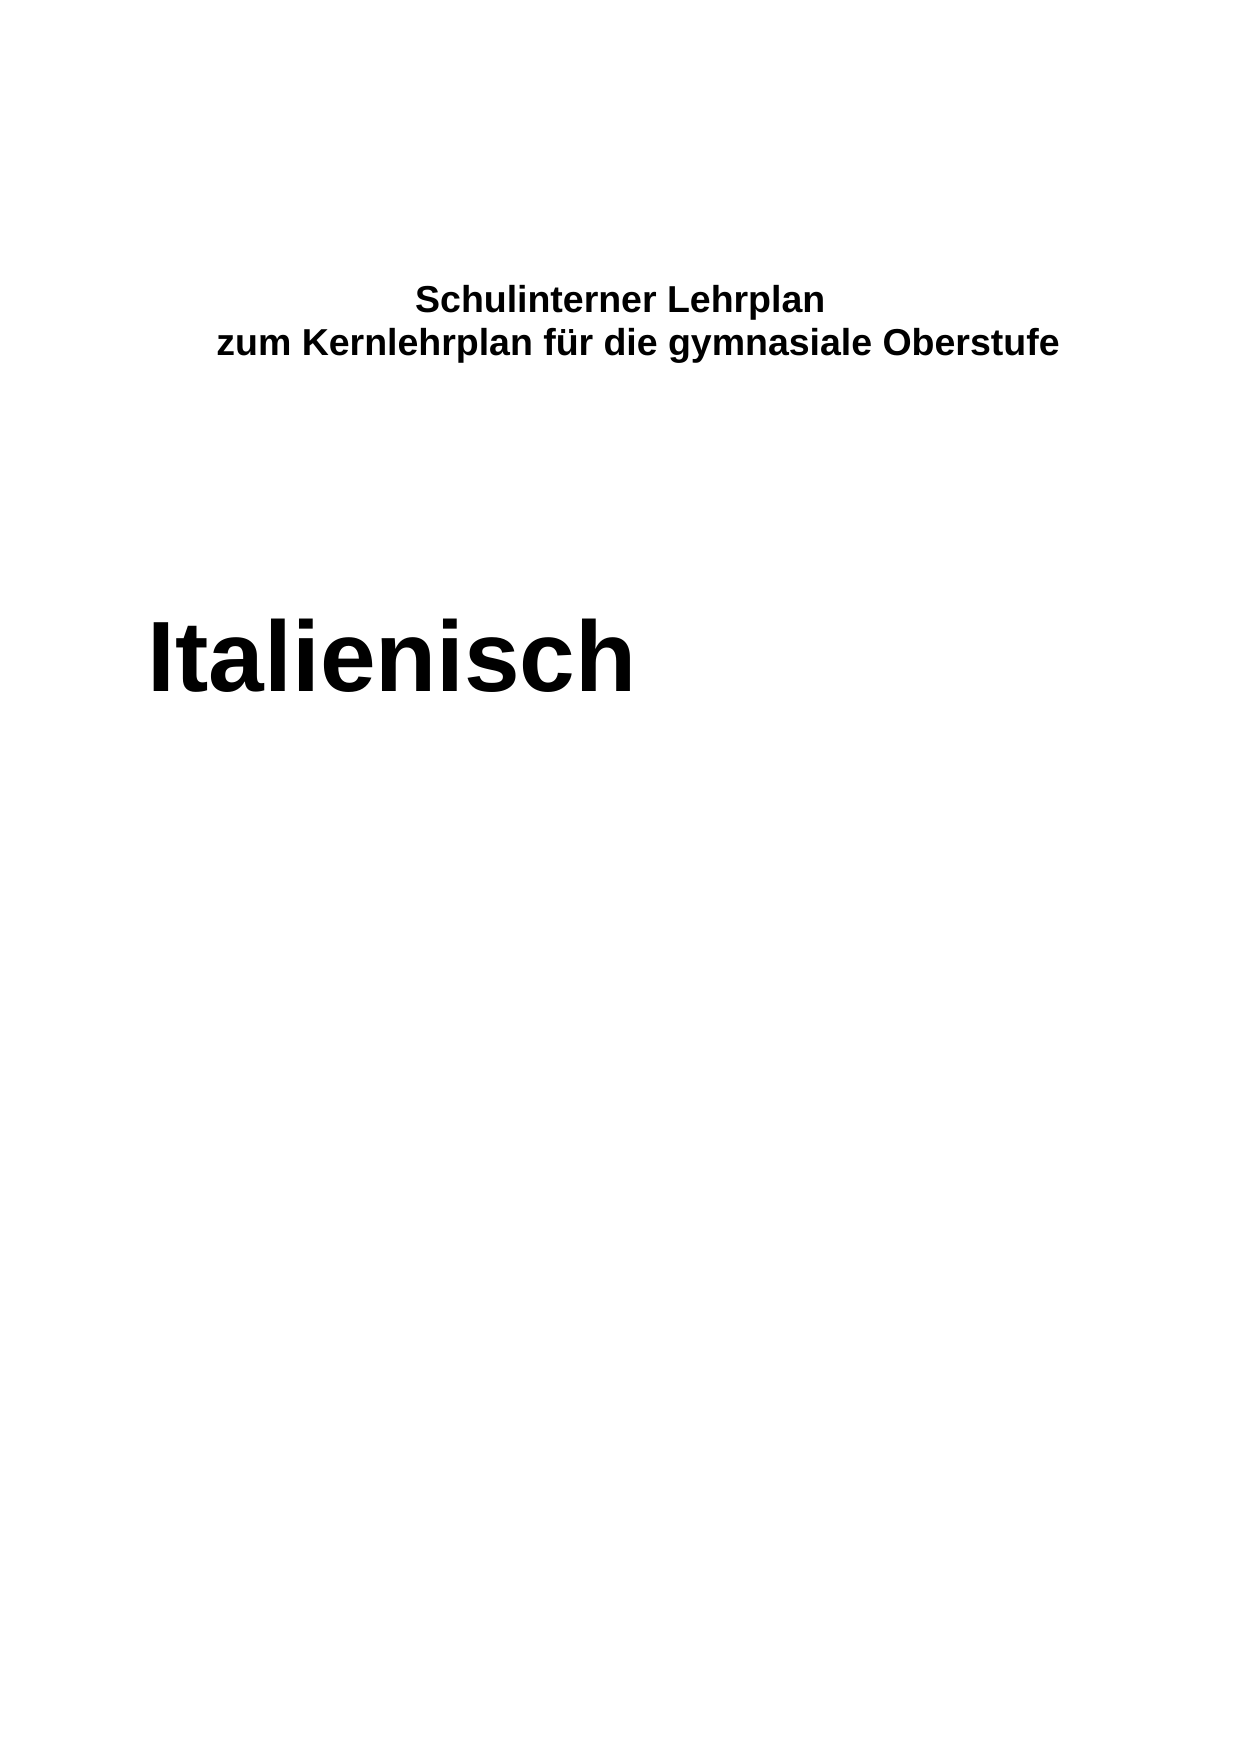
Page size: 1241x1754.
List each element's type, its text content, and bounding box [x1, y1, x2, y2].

text Schulinterner Lehrplan [148, 277, 1092, 320]
text Italienisch [148, 598, 1092, 713]
text zum Kernlehrplan für die gymnasiale Oberstufe [148, 320, 1128, 363]
